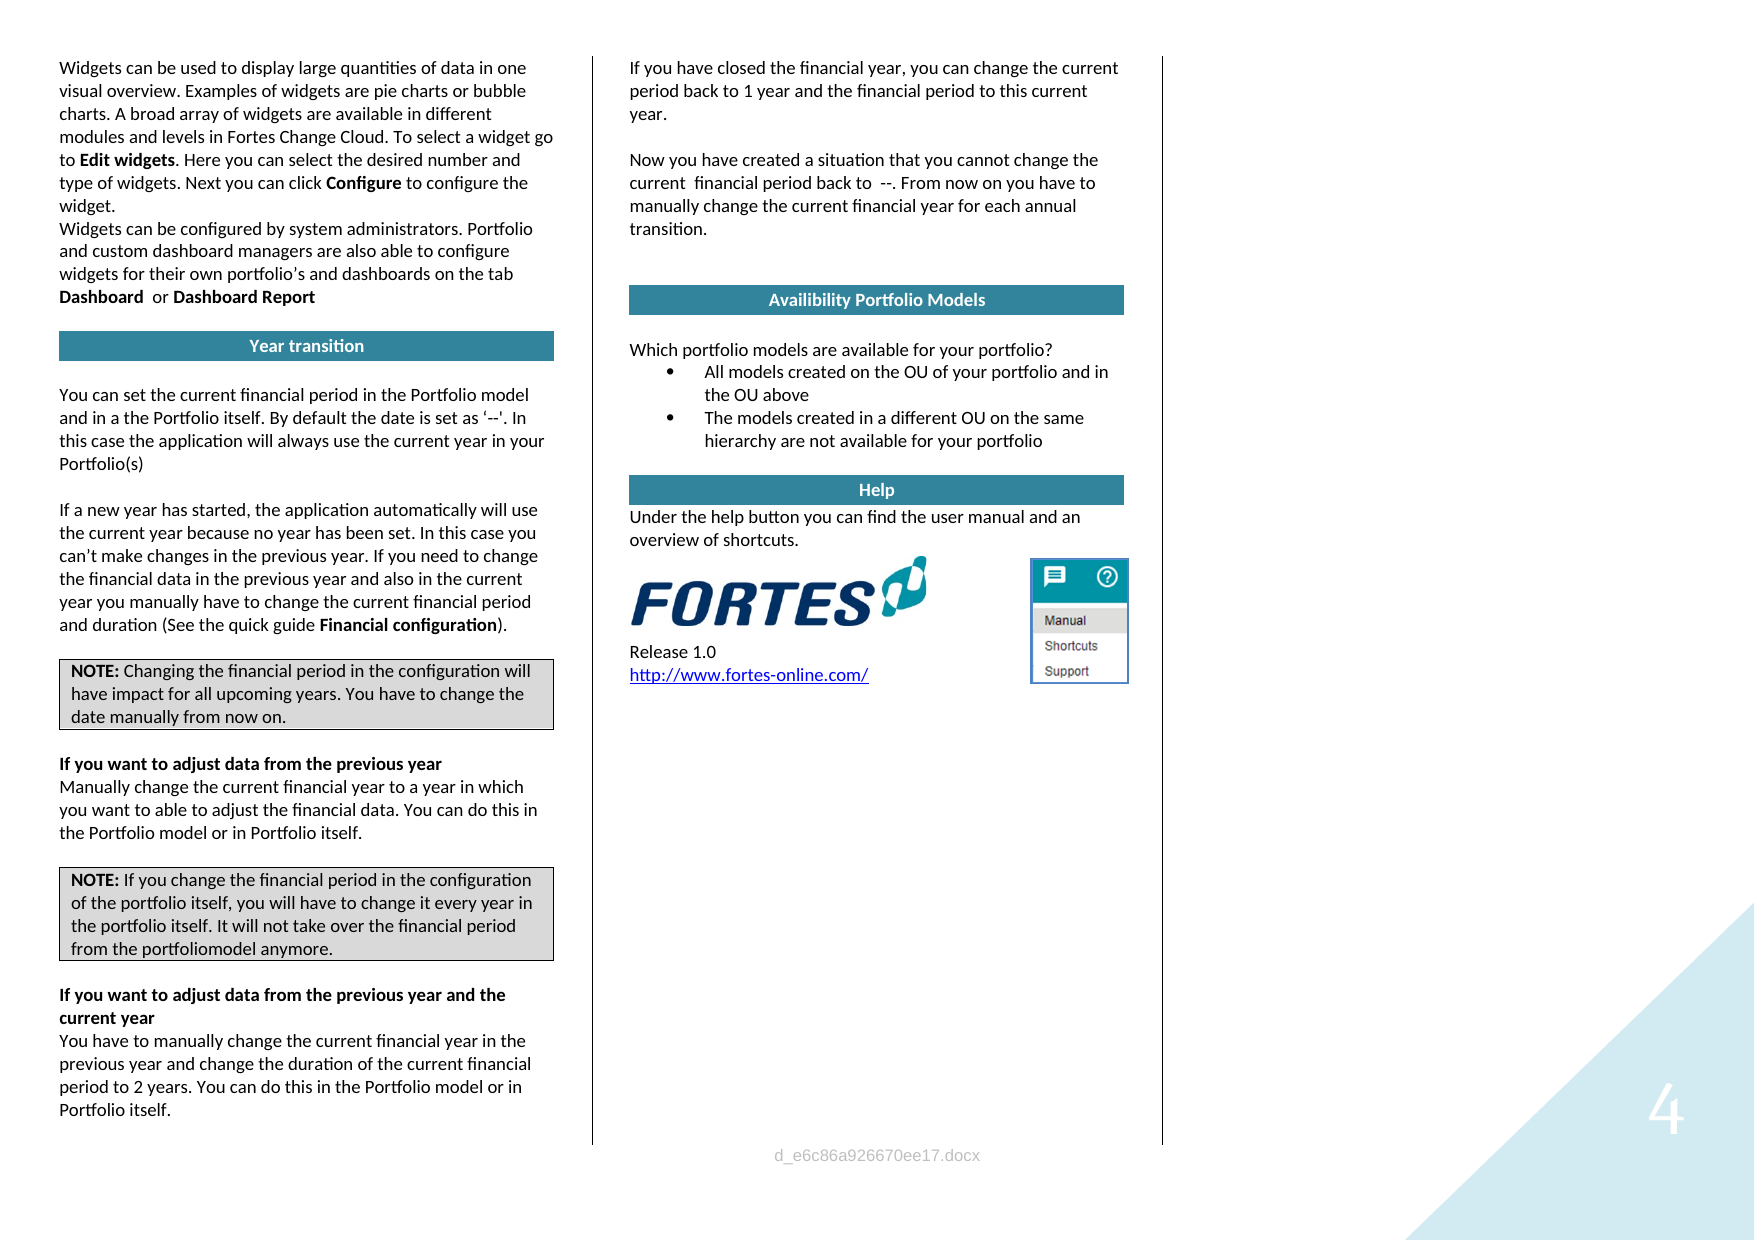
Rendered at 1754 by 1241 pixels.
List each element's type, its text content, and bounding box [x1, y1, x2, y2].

text You have to manually change the current financial year in the previous year and change the duration of the current financial period to 2 years. You can do this in the Portfolio model or in Portfolio itself. [59, 1029, 554, 1121]
text Now you have created a situation that you cannot change the current financial period back to --. From now on you have to manually change the current financial year for each annual transition. [629, 148, 1124, 239]
text Under the help button you can find the user manual and an overview of shortcuts. [629, 505, 1124, 551]
text Release 1.0 [629, 641, 1030, 663]
text If you have closed the financial year, you can change the current period back to 1 year and the financial period to this current year. [629, 56, 1124, 125]
text Manually change the current financial year to a year in which you want to able to adjust the financial data. You can do this in the Portfolio model or in Portfolio itself. [59, 775, 554, 844]
text Widgets can be used to display large quantities of data in one visual overview. Examples of widgets are pie charts or bubble charts. A broad array of widgets are available in different modules and levels in Fortes Change Cloud. To select a widget go to Edit widgets. Here you can select the desired number and type of widgets. Next you can click Configure to configure the widget. [59, 56, 554, 217]
list The models created in a different OU on the same hierarchy are not available for your portfolio [667, 407, 1124, 452]
table_header Availibility Portfolio Models [629, 285, 1124, 315]
text http://www.fortes-online.com/ [629, 663, 1124, 686]
picture [631, 556, 927, 626]
table_header Help [629, 475, 1124, 505]
picture [1032, 559, 1127, 683]
table_header NOTE: If you change the financial period in the configuration of the portfolio itself, you will have to change it every year in the portfolio itself. It will not take over the financial period from the portfoliomodel anymore. [60, 868, 553, 960]
text If you want to adjust data from the previous year and the current year [59, 984, 554, 1029]
list All models created on the OU of your portfolio and in the OU above [667, 361, 1124, 407]
text You can set the current financial period in the Portfolio model and in a the Portfolio itself. By default the date is set as ‘--'. In this case the application will always use the current year in your Portfolio(s) [59, 384, 554, 475]
table_header NOTE: Changing the financial period in the configuration will have impact for all upcoming years. You have to change the date manually from now on. [60, 660, 553, 728]
table_header Year transition [59, 331, 554, 361]
text Which portfolio models are available for your portfolio? [629, 338, 1124, 361]
text If a new year has started, the application automatically will use the current year because no year has been set. In this case you can’t make changes in the previous year. If you need to change the financial data in the previous year and also in the current year you manually have to change the current financial period and duration (See the quick guide Financial configuration). [59, 498, 554, 636]
text Widgets can be configured by system administrators. Portfolio and custom dashboard managers are also able to configure widgets for their own portfolio’s and dashboards on the tab Dashboard or Dashboard Report [59, 217, 554, 308]
text If you want to adjust data from the previous year [59, 752, 554, 775]
